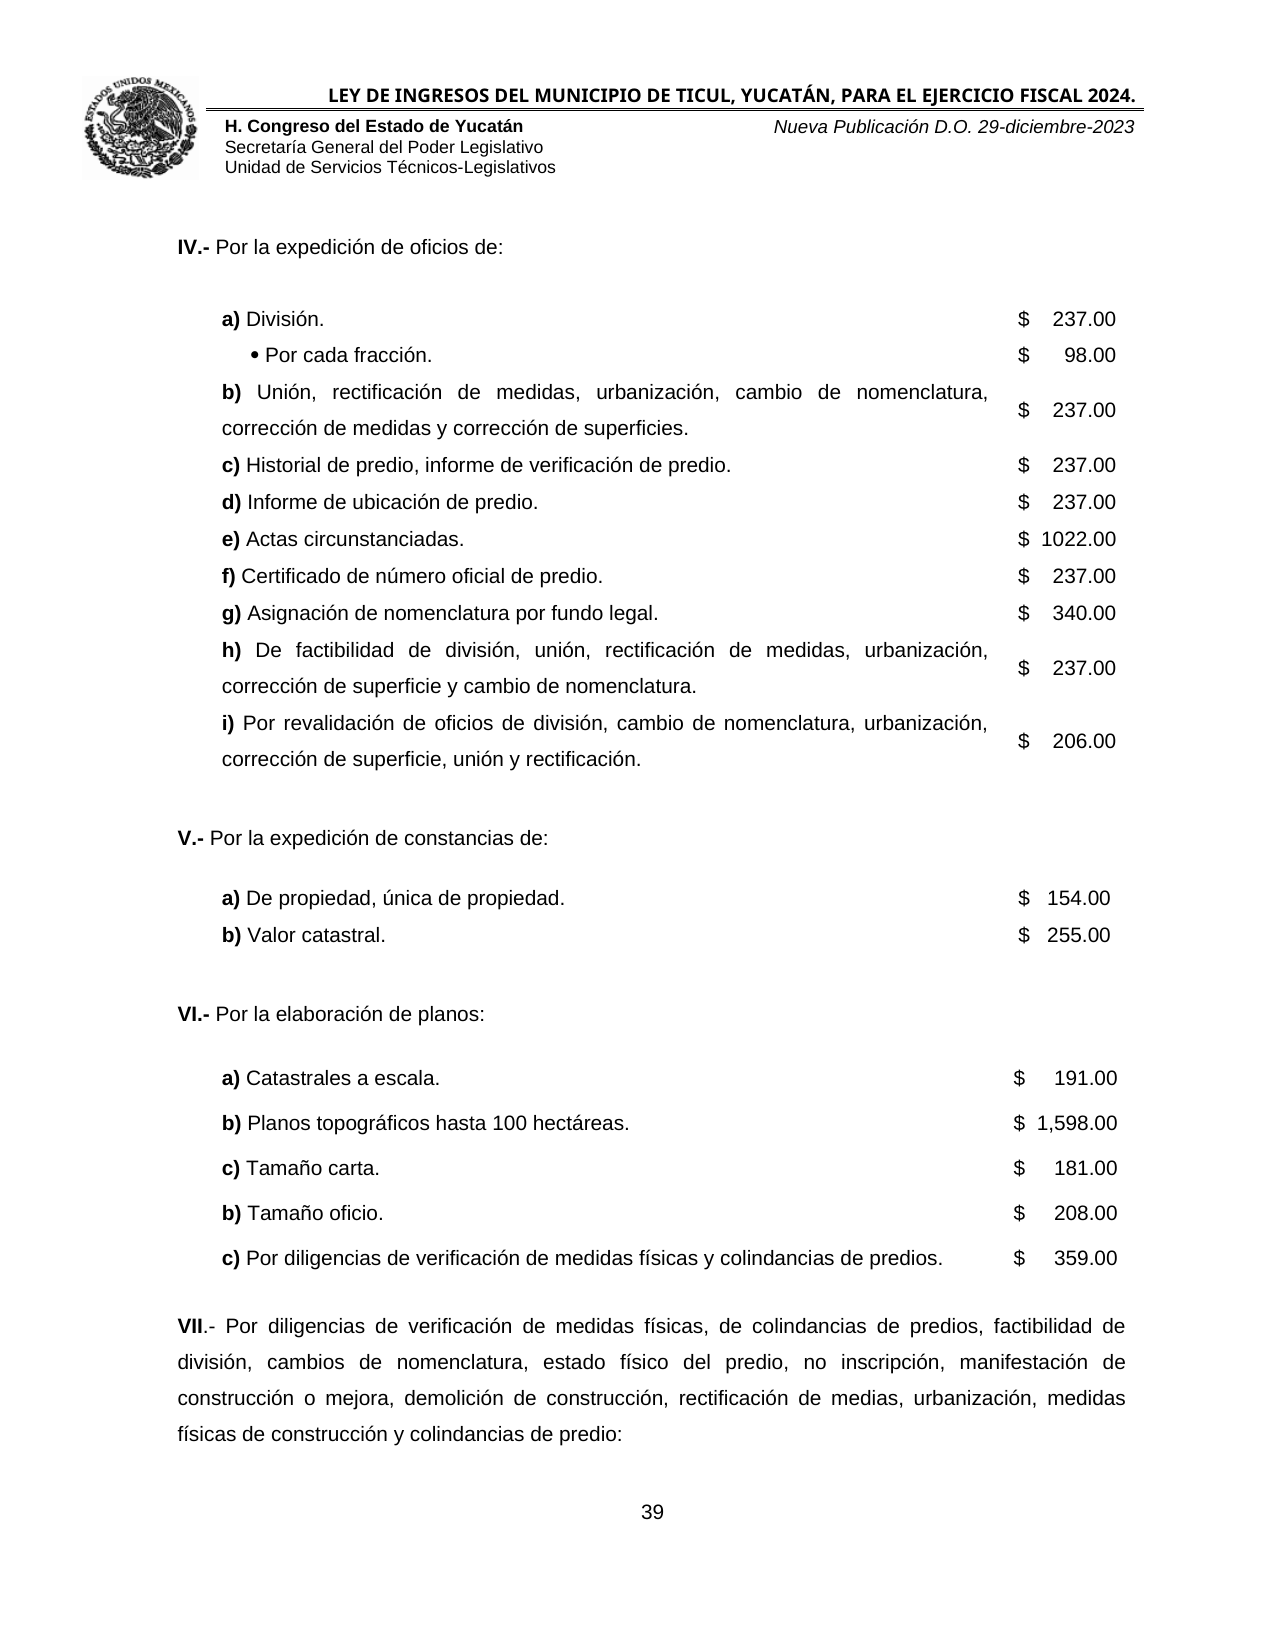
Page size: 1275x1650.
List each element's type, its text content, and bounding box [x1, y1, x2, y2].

table_cell b) Valor catastral. [180, 923, 1007, 960]
table_cell b) Tamaño oficio. [180, 1201, 1007, 1245]
text IV.- Por la expedición de oficios de: [177, 235, 1127, 259]
table_cell i) Por revalidación de oficios de división, cambio de nomenclatura, urbanización, corrección de superficie, unión y rectificación. [180, 711, 1007, 784]
table_header $ 237.00 $ 98.00 [1007, 307, 1125, 380]
table_cell b) Planos topográficos hasta 100 hectáreas. [180, 1111, 1007, 1156]
table_cell c) Historial de predio, informe de verificación de predio. [180, 453, 1007, 490]
table_cell $ 255.00 [1007, 923, 1125, 960]
table_header a) División. Por cada fracción. [180, 307, 1007, 380]
table_header a) Catastrales a escala. [180, 1066, 1007, 1111]
table_cell c) Tamaño carta. [180, 1156, 1007, 1201]
table_cell $ 1022.00 [1007, 527, 1125, 564]
table_cell e) Actas circunstanciadas. [180, 527, 1007, 564]
table_header a) De propiedad, única de propiedad. [180, 886, 1007, 923]
table_cell c) Por diligencias de verificación de medidas físicas y colindancias de predios. [180, 1245, 1007, 1290]
table_cell d) Informe de ubicación de predio. [180, 490, 1007, 527]
table_cell $ 208.00 [1007, 1201, 1125, 1245]
table_cell $ 237.00 [1007, 564, 1125, 601]
table_header $ 154.00 [1007, 886, 1125, 923]
table_cell $ 340.00 [1007, 601, 1125, 638]
text V.- Por la expedición de constancias de: [177, 826, 1127, 850]
table_cell $ 206.00 [1007, 711, 1125, 784]
text VII.- Por diligencias de verificación de medidas físicas, de colindancias de predios, factibilidad de división, cambios de nomenclatura, estado físico del predio, no inscripción, manifestación de construcción o mejora, demolición de construcción, rectificación de medias, urbanización, medidas físicas de construcción y colindancias de predio: [177, 1314, 1127, 1446]
text VI.- Por la elaboración de planos: [177, 1002, 1127, 1026]
table_cell $ 181.00 [1007, 1156, 1125, 1201]
table_cell $ 1,598.00 [1007, 1111, 1125, 1156]
table_header $ 191.00 [1007, 1066, 1125, 1111]
table_cell b) Unión, rectificación de medidas, urbanización, cambio de nomenclatura, corrección de medidas y corrección de superficies. [180, 380, 1007, 453]
table_cell $ 237.00 [1007, 638, 1125, 711]
table_cell $ 237.00 [1007, 490, 1125, 527]
table_cell $ 237.00 [1007, 453, 1125, 490]
table_cell $ 237.00 [1007, 380, 1125, 453]
table_cell g) Asignación de nomenclatura por fundo legal. [180, 601, 1007, 638]
table_cell h) De factibilidad de división, unión, rectificación de medidas, urbanización, corrección de superficie y cambio de nomenclatura. [180, 638, 1007, 711]
table_cell f) Certificado de número oficial de predio. [180, 564, 1007, 601]
table_cell $ 359.00 [1007, 1245, 1125, 1290]
